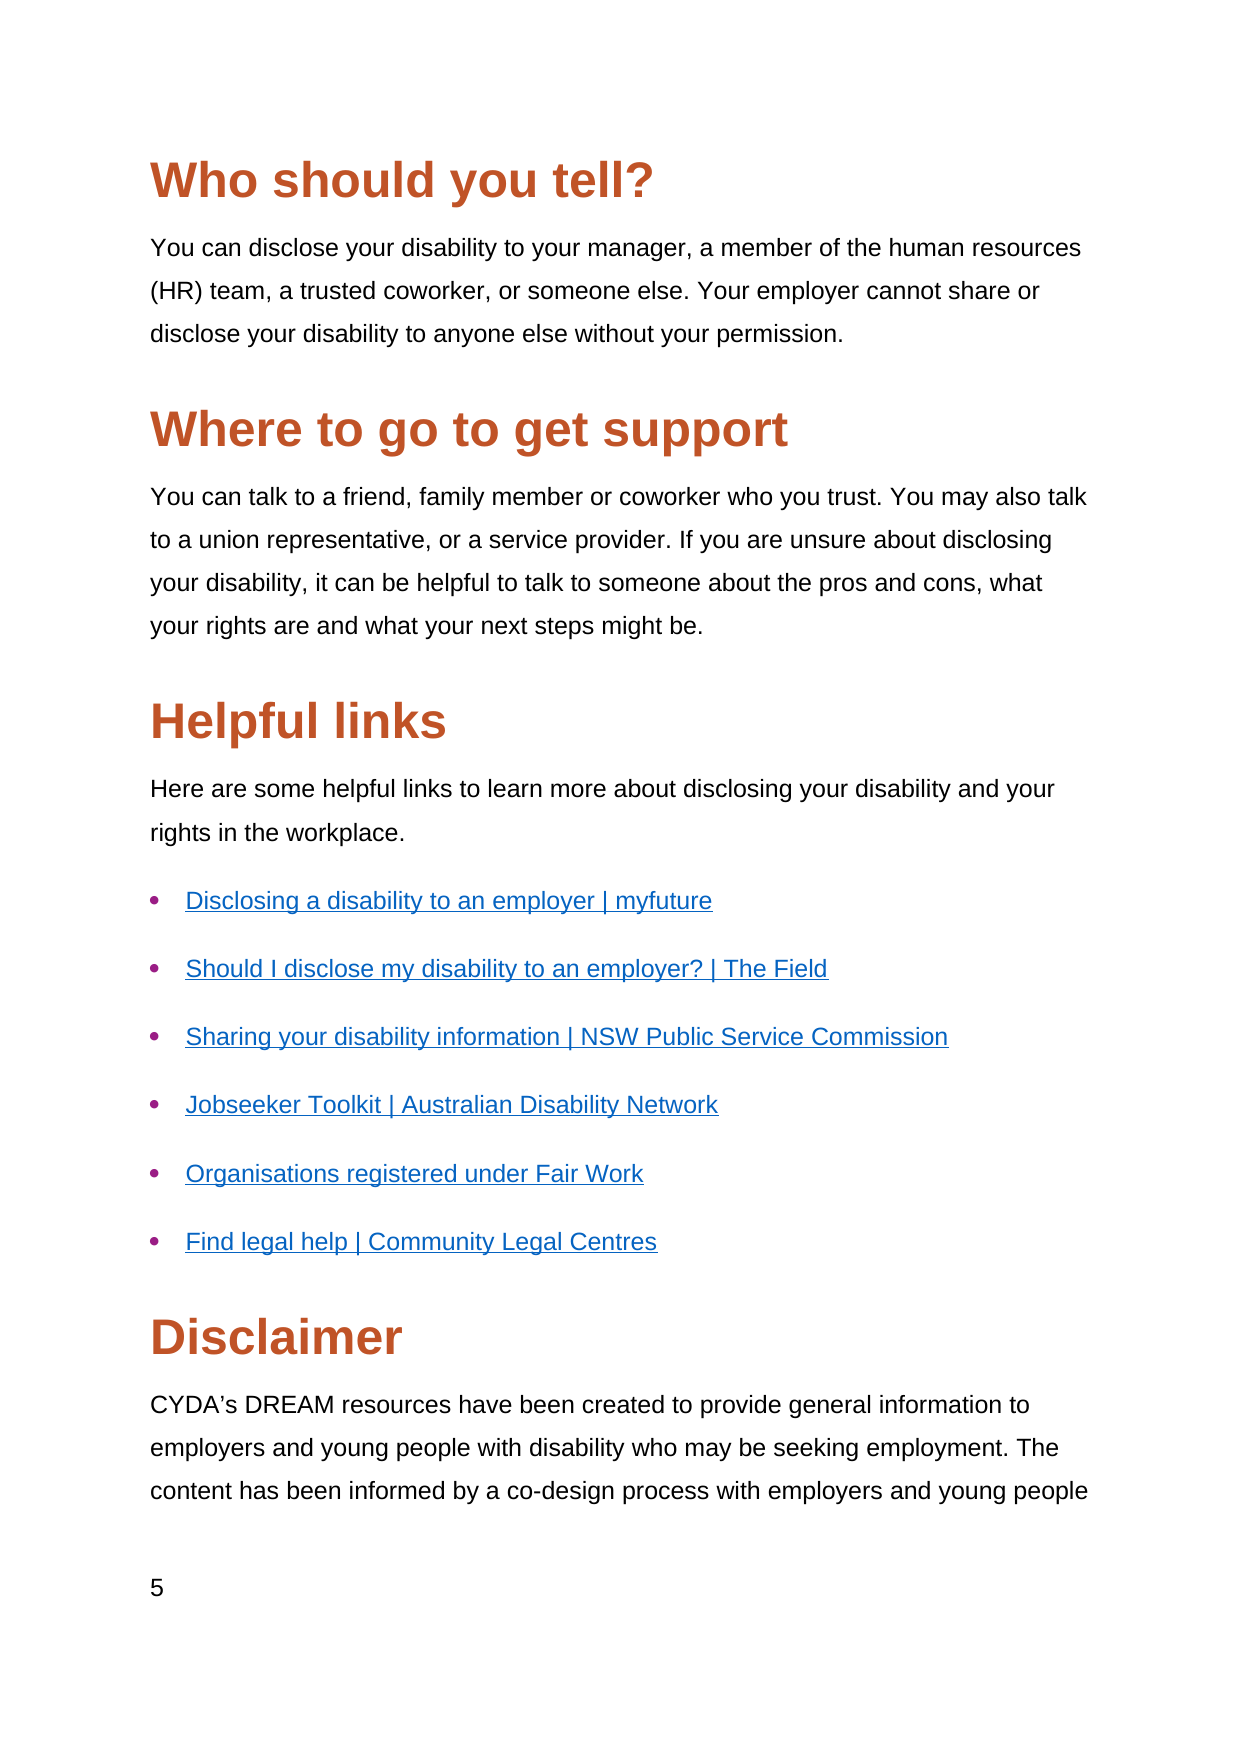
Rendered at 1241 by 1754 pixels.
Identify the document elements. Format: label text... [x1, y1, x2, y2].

text Here are some helpful links to learn more about disclosing your disability and your rights in the workplace. [150, 774, 1090, 846]
text You can talk to a friend, family member or coworker who you trust. You may also talk to a union representative, or a service provider. If you are unsure about disclosing your disability, it can be helpful to talk to someone about the pros and cons, what your rights are and what your next steps might be. [150, 482, 1090, 640]
list Organisations registered under Fair Work [150, 1158, 1090, 1187]
text You can disclose your disability to your manager, a member of the human resources (HR) team, a trusted coworker, or someone else. Your employer cannot share or disclose your disability to anyone else without your permission. [150, 232, 1090, 347]
list Should I disclose my disability to an employer? | The Field [150, 954, 1090, 983]
list Jobseeker Toolkit | Australian Disability Network [150, 1090, 1090, 1119]
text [150, 1390, 1090, 1505]
subtitle Disclaimer [150, 1307, 1090, 1365]
subtitle Where to go to get support [150, 399, 1090, 457]
list Sharing your disability information | NSW Public Service Commission [150, 1022, 1090, 1051]
list Find legal help | Community Legal Centres [150, 1227, 1090, 1256]
list Disclosing a disability to an employer | myfuture [150, 886, 1090, 914]
subtitle Helpful links [150, 692, 1090, 749]
subtitle Who should you tell? [150, 150, 1090, 207]
